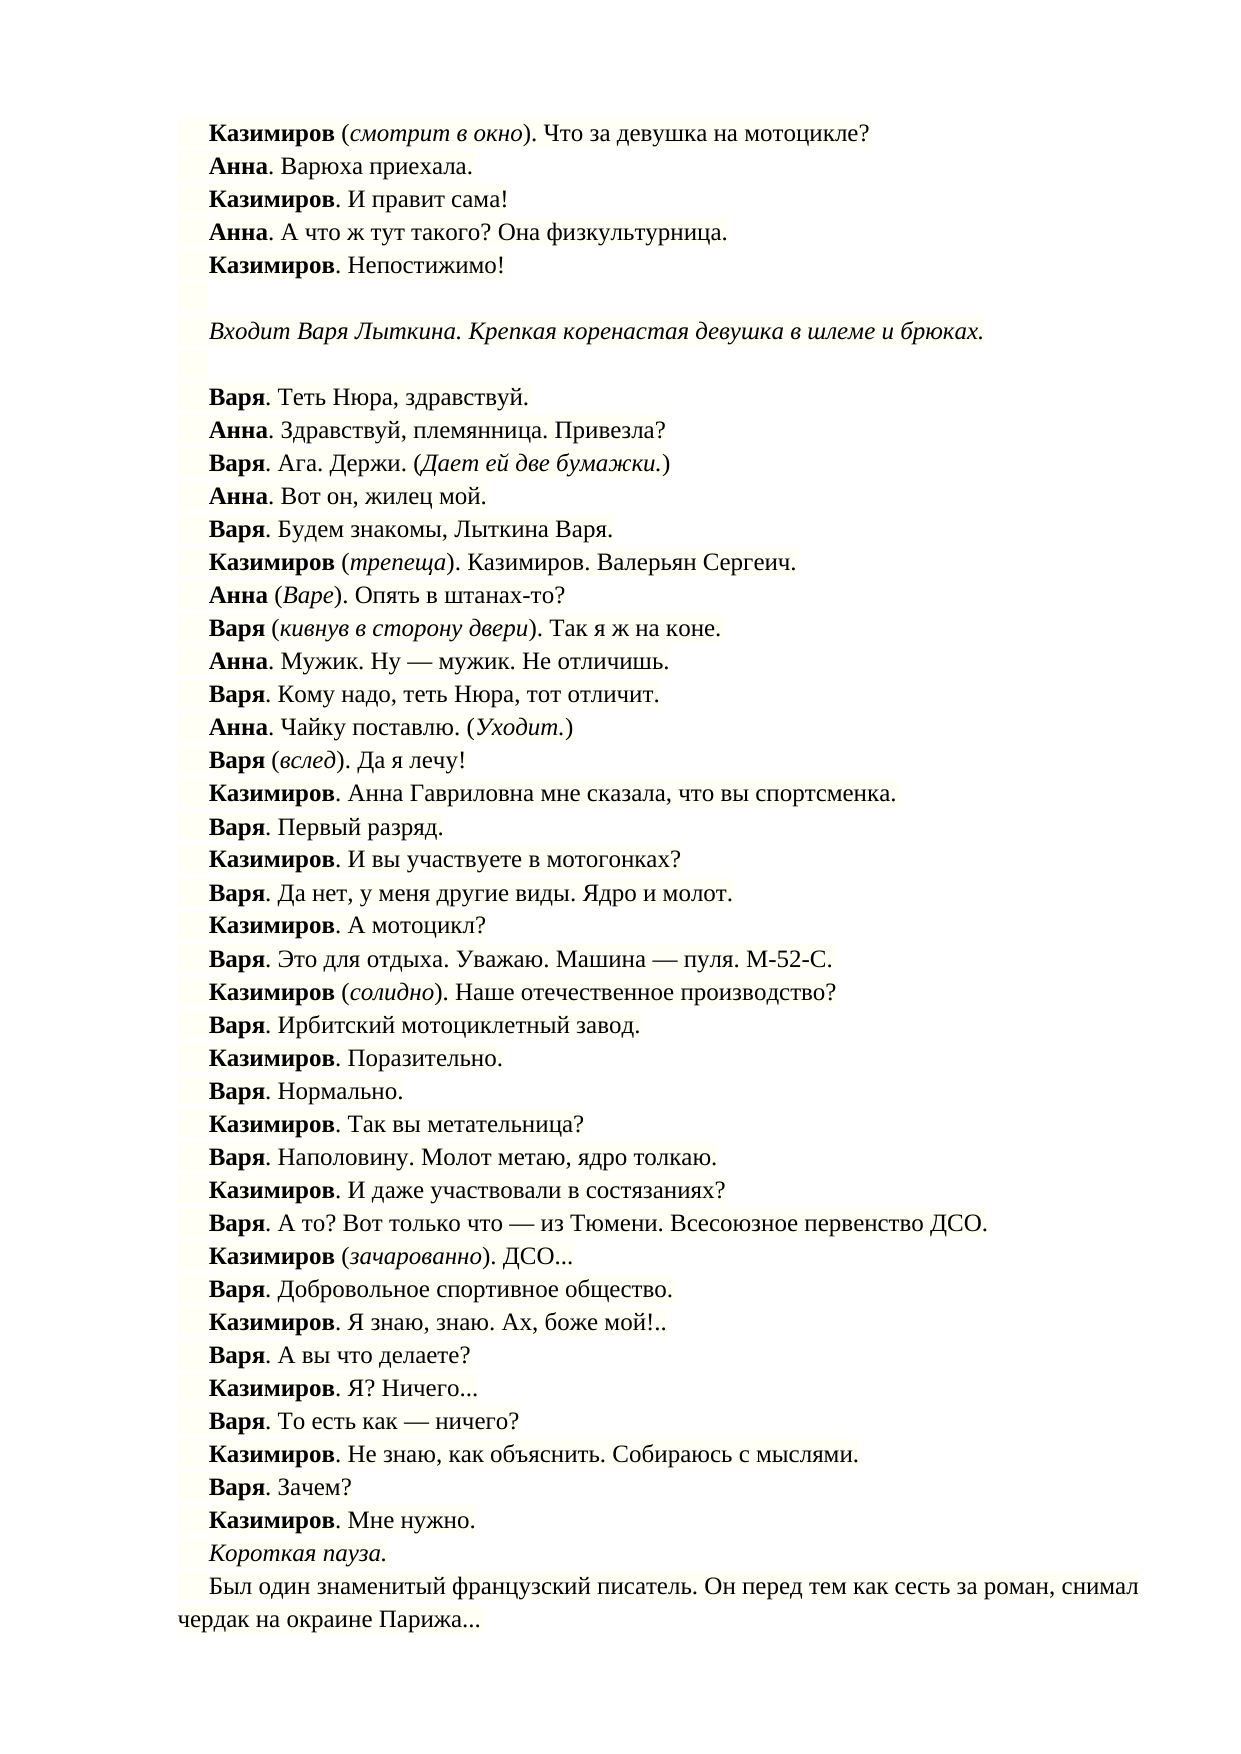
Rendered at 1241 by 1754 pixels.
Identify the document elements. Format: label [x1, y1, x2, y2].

text [177, 118, 1152, 1633]
